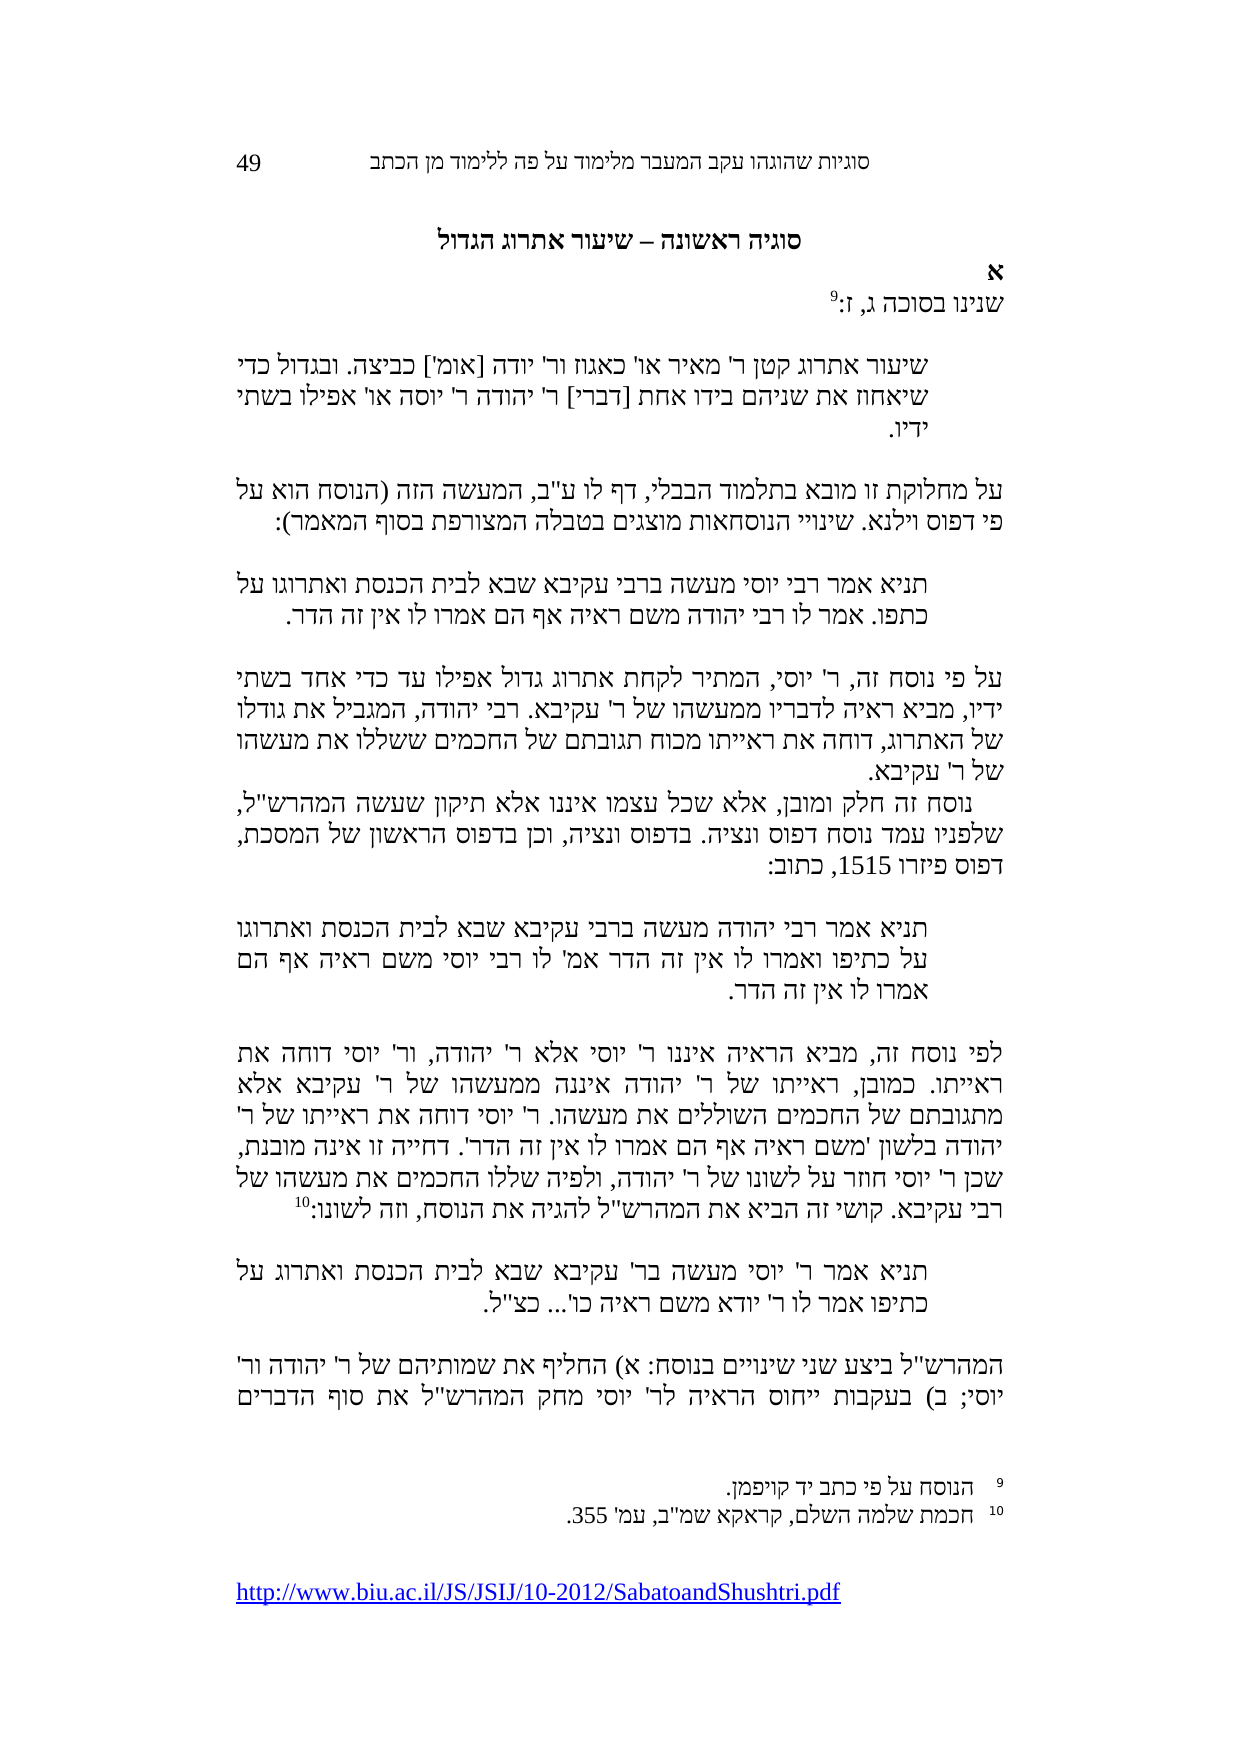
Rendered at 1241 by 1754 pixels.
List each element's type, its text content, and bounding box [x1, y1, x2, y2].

text שיעור אתרוג קטן ר' מאיר או' כאגוז ור' יודה [אומ'] כביצה. ובגדול כדי שיאחוז את שניהם בידו אחת [דברי] ר' יהודה ר' יוסה או' אפילו בשתי ידיו. [236, 349, 929, 443]
text לפי נוסח זה, מביא הראיה איננו ר' יוסי אלא ר' יהודה, ור' יוסי דוחה את ראייתו. כמובן, ראייתו של ר' יהודה איננה ממעשהו של ר' עקיבא אלא מתגובתם של החכמים השוללים את מעשהו. ר' יוסי דוחה את ראייתו של ר' יהודה בלשון 'משם ראיה אף הם אמרו לו אין זה הדר'. דחייה זו אינה מובנת, שכן ר' יוסי חוזר על לשונו של ר' יהודה, ולפיה שללו החכמים את מעשהו של רבי עקיבא. קושי זה הביא את המהרש"ל להגיה את הנוסח, וזה לשונו: [236, 1037, 1004, 1224]
text תניא אמר רבי יוסי מעשה ברבי עקיבא שבא לבית הכנסת ואתרוגו על כתפו. אמר לו רבי יהודה משם ראיה אף הם אמרו לו אין זה הדר. [236, 568, 929, 631]
text על מחלוקת זו מובא בתלמוד הבבלי, דף לו ע"ב, המעשה הזה (הנוסח הוא על פי דפוס וילנא. שינויי הנוסחאות מוצגים בטבלה המצורפת בסוף המאמר): [236, 474, 1004, 537]
text סוגיה ראשונה – שיעור אתרוג הגדול [236, 224, 1004, 256]
text תניא אמר רבי יהודה מעשה ברבי עקיבא שבא לבית הכנסת ואתרוגו על כתיפו ואמרו לו אין זה הדר אמ' לו רבי יוסי משם ראיה אף הם אמרו לו אין זה הדר. [236, 912, 929, 1006]
text שנינו בסוכה ג, ז: [236, 287, 1004, 318]
text א [236, 256, 1004, 287]
text תניא אמר ר' יוסי מעשה בר' עקיבא שבא לבית הכנסת ואתרוג על כתיפו אמר לו ר' יודא משם ראיה כו'... כצ"ל. [236, 1256, 929, 1318]
text נוסח זה חלק ומובן, אלא שכל עצמו איננו אלא תיקון שעשה המהרש"ל, שלפניו עמד נוסח דפוס ונציה. בדפוס ונציה, וכן בדפוס הראשון של המסכת, דפוס פיזרו 1515, כתוב: [236, 787, 1004, 881]
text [236, 1349, 1004, 1412]
text על פי נוסח זה, ר' יוסי, המתיר לקחת אתרוג גדול אפילו עד כדי אחד בשתי ידיו, מביא ראיה לדבריו ממעשהו של ר' עקיבא. רבי יהודה, המגביל את גודלו של האתרוג, דוחה את ראייתו מכוח תגובתם של החכמים ששללו את מעשהו של ר' עקיבא. [236, 662, 1004, 787]
